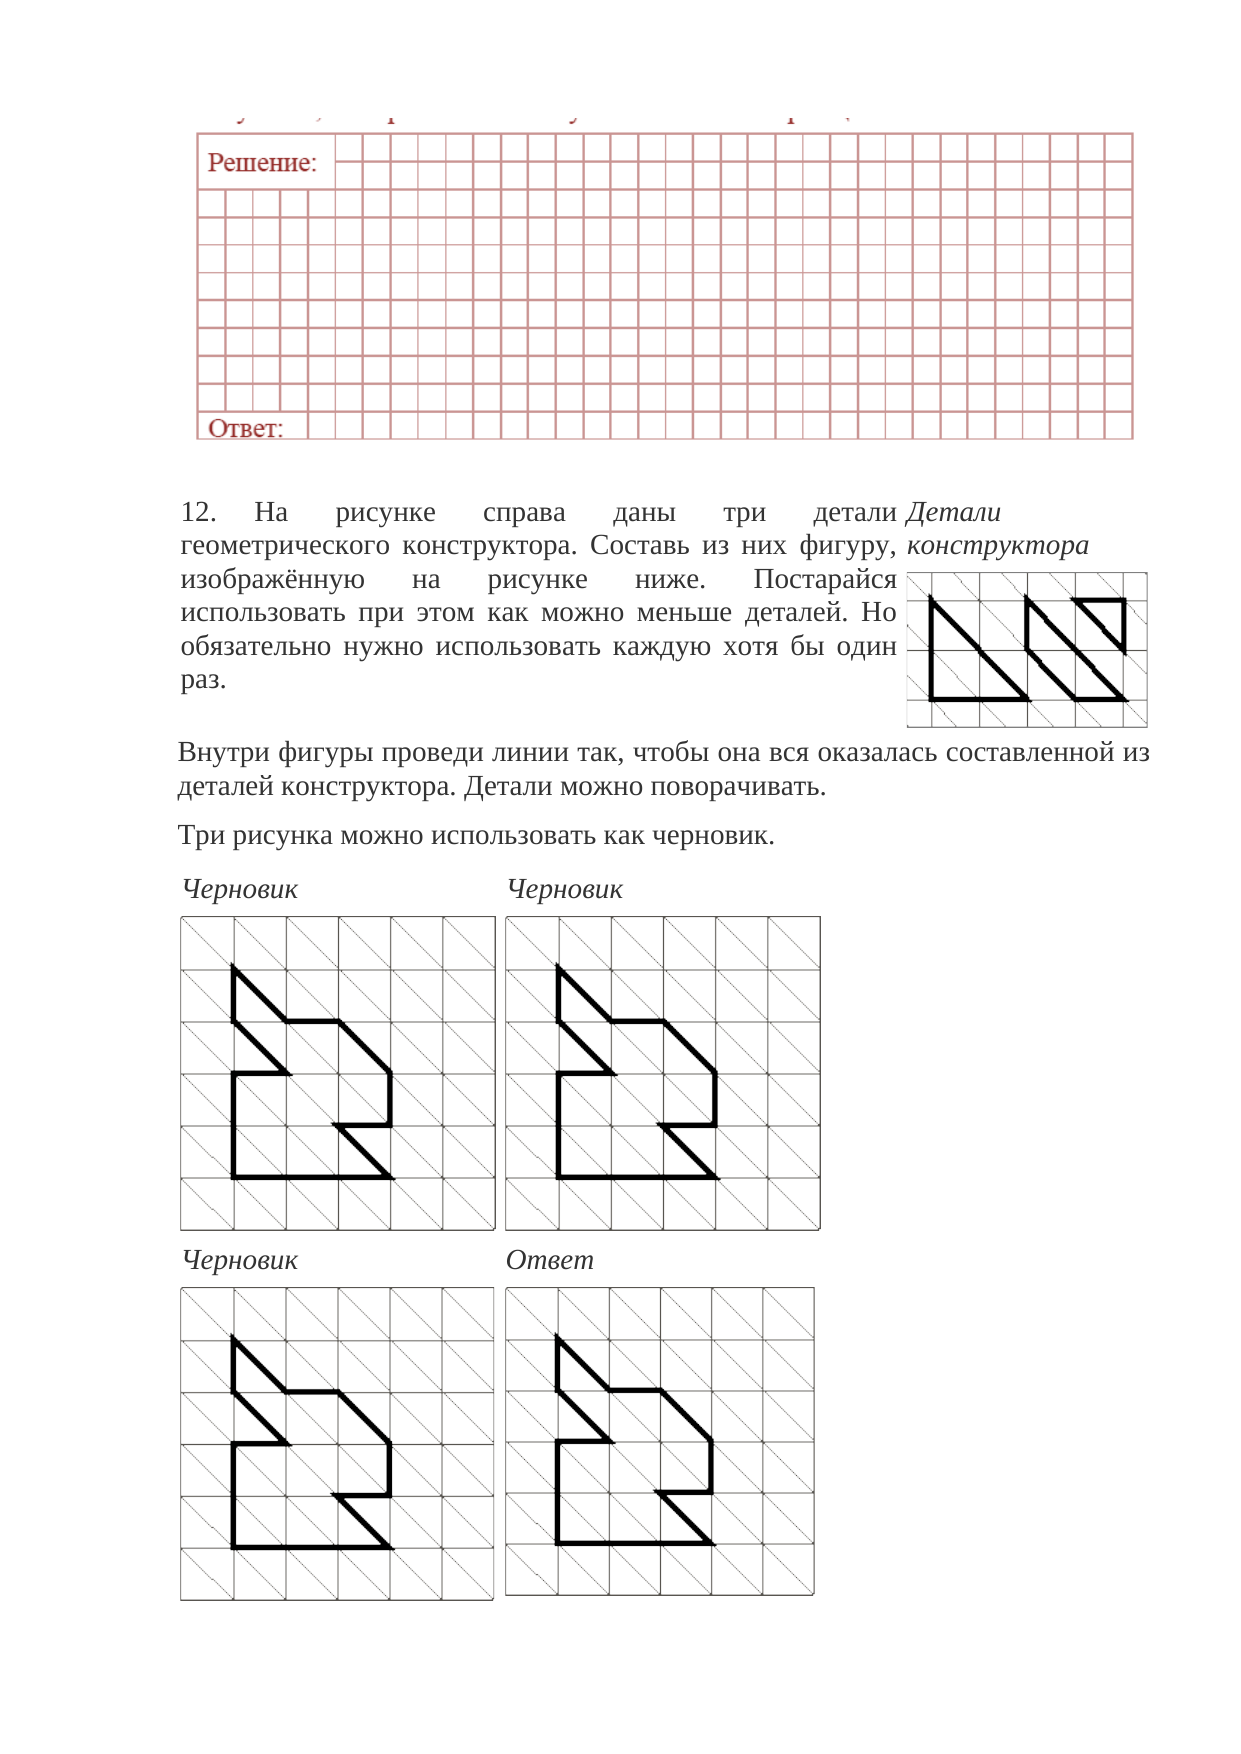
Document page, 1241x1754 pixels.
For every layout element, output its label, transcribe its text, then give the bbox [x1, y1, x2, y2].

table_cell Черновик [176, 1238, 501, 1283]
text Три рисунка можно использовать как черновик. [177, 817, 1152, 851]
table_cell Ответ [501, 1238, 826, 1283]
table_cell [176, 912, 501, 1238]
picture [180, 916, 496, 1231]
table_cell [501, 912, 826, 1238]
table_header На рисунке справа даны три детали геометрического конструктора. Составь из них фигуру, изображённую на рисунке ниже. Постарайся использовать при этом как можно меньше деталей. Но обязательно нужно использовать каждую хотя бы один раз. [176, 489, 902, 734]
table_header Детали конструктора [902, 489, 1159, 568]
table_cell [176, 1283, 501, 1607]
picture [505, 1287, 815, 1596]
text Внутри фигуры проведи линии так, чтобы она вся оказалась составленной из деталей конструктора. Детали можно поворачивать. [177, 734, 1152, 802]
table_header Черновик [501, 866, 826, 912]
table_header Черновик [176, 866, 501, 912]
table_cell [501, 1283, 826, 1607]
table_cell [902, 568, 1159, 734]
picture [505, 916, 821, 1231]
picture [906, 572, 1148, 728]
picture [180, 1287, 495, 1601]
